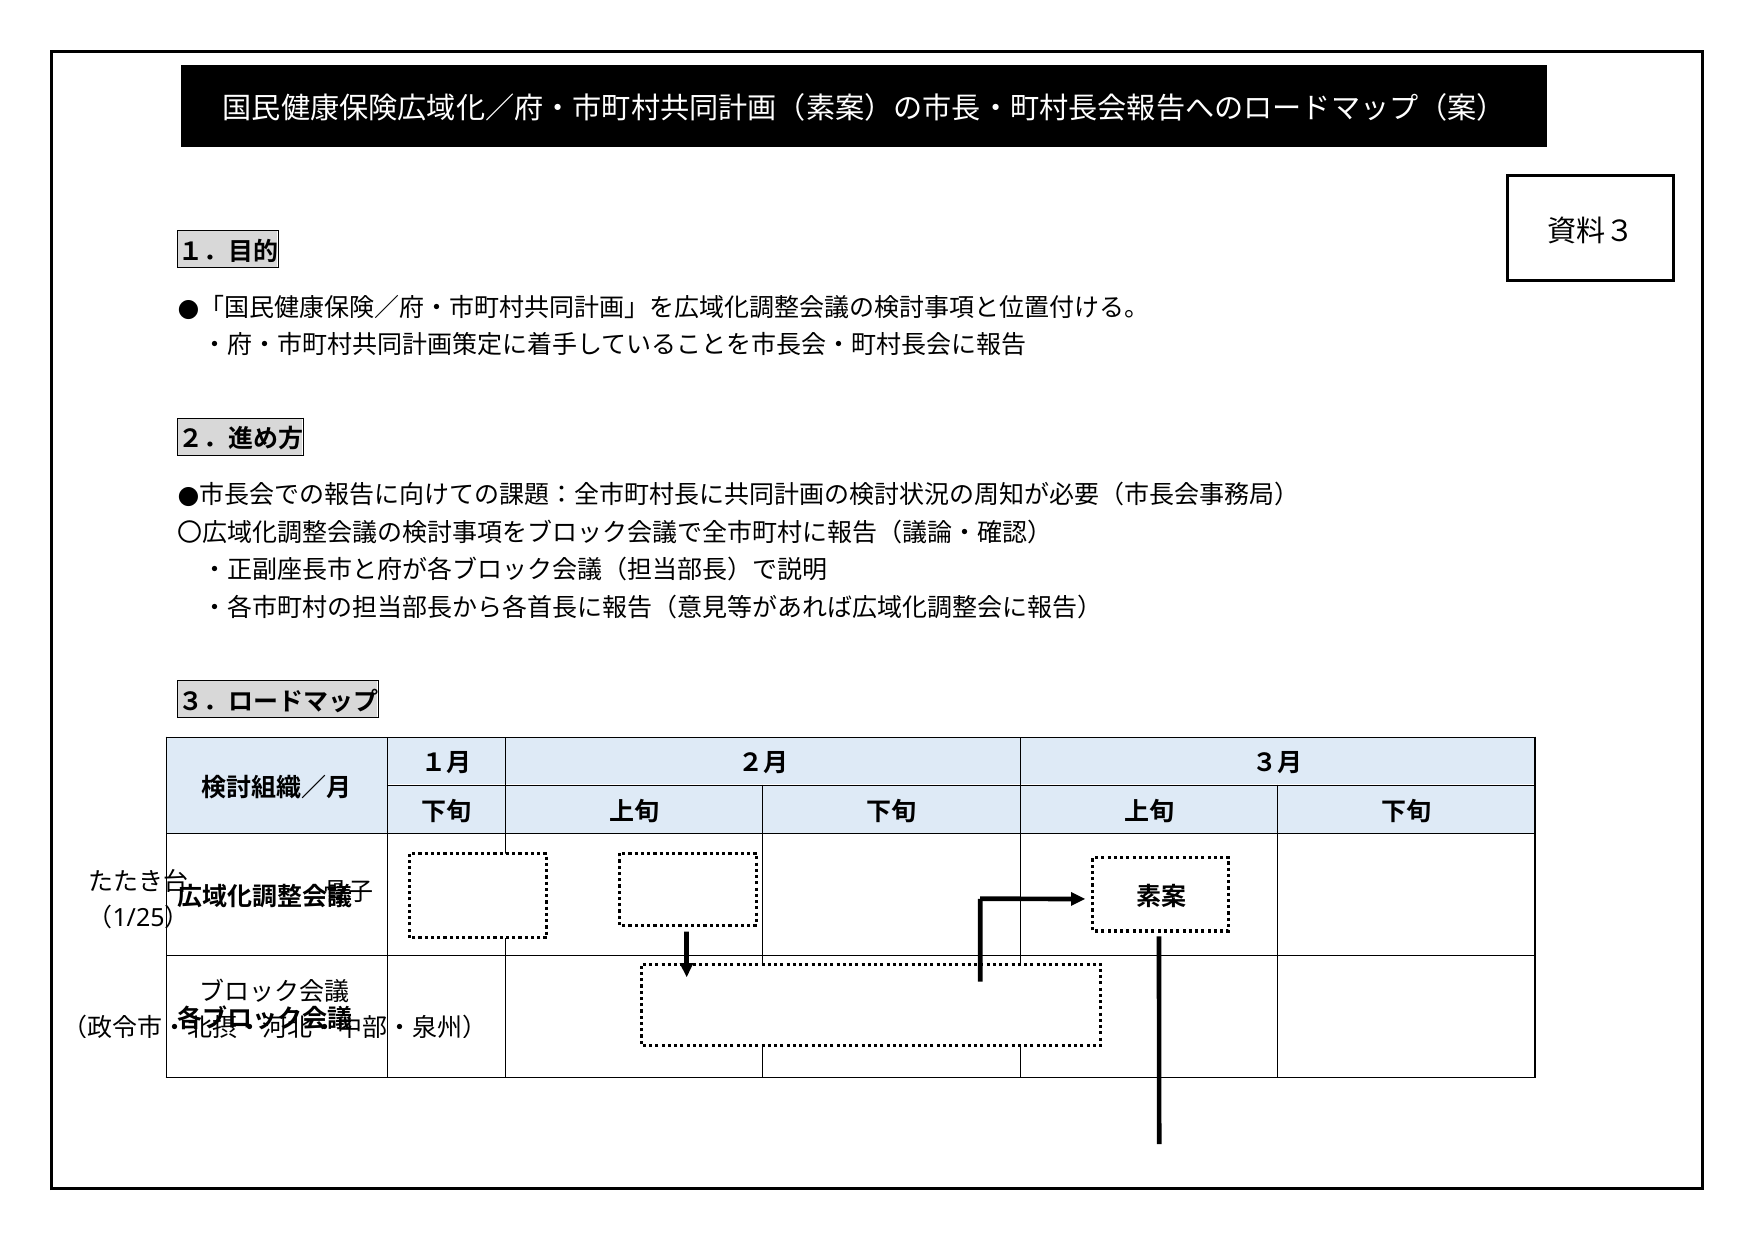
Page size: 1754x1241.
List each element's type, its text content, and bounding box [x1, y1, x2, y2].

table_cell [388, 956, 505, 1077]
table_cell [388, 834, 505, 955]
table_cell [1021, 956, 1156, 1077]
table_cell [1278, 834, 1534, 955]
table_cell 上旬 [1021, 786, 1277, 833]
table_cell 各ブロック会議 [167, 956, 387, 1077]
text ・府・市町村共同計画策定に着手していることを市長会・町村長会に報告 [177, 324, 1547, 362]
text ●市長会での報告に向けての課題：全市町村長に共同計画の検討状況の周知が必要（市長会事務局） [177, 474, 1547, 512]
table_cell 下旬 [763, 786, 1020, 833]
text ２．進め方 [177, 399, 1547, 474]
table_header １月 [388, 738, 505, 784]
text 〇広域化調整会議の検討事項をブロック会議で全市町村に報告（議論・確認） [177, 512, 1547, 549]
table_cell 広域化調整会議 [167, 834, 387, 955]
table_header 検討組織／月 [167, 738, 387, 833]
table_header ３月 [1021, 738, 1534, 784]
table_cell [983, 956, 1020, 964]
table_cell [763, 1046, 1020, 1077]
text ・正副座長市と府が各ブロック会議（担当部長）で説明 [177, 549, 1547, 587]
table_cell 下旬 [1278, 786, 1534, 833]
table_cell [1162, 956, 1277, 1077]
table_header ２月 [506, 738, 1020, 784]
table_cell [1278, 956, 1534, 1077]
text ・各市町村の担当部長から各首長に報告（意見等があれば広域化調整会に報告） [177, 587, 1547, 624]
table_cell [1021, 834, 1277, 955]
table_cell 下旬 [388, 786, 505, 833]
table_cell [506, 956, 762, 1077]
table_cell [763, 834, 1020, 955]
table_cell 上旬 [506, 786, 762, 833]
table_cell [763, 956, 977, 964]
text ３．ロードマップ [177, 662, 1547, 737]
table_cell [506, 834, 762, 955]
text ●「国民健康保険／府・市町村共同計画」を広域化調整会議の検討事項と位置付ける。 [177, 287, 1547, 324]
text １．目的 [177, 212, 1547, 287]
